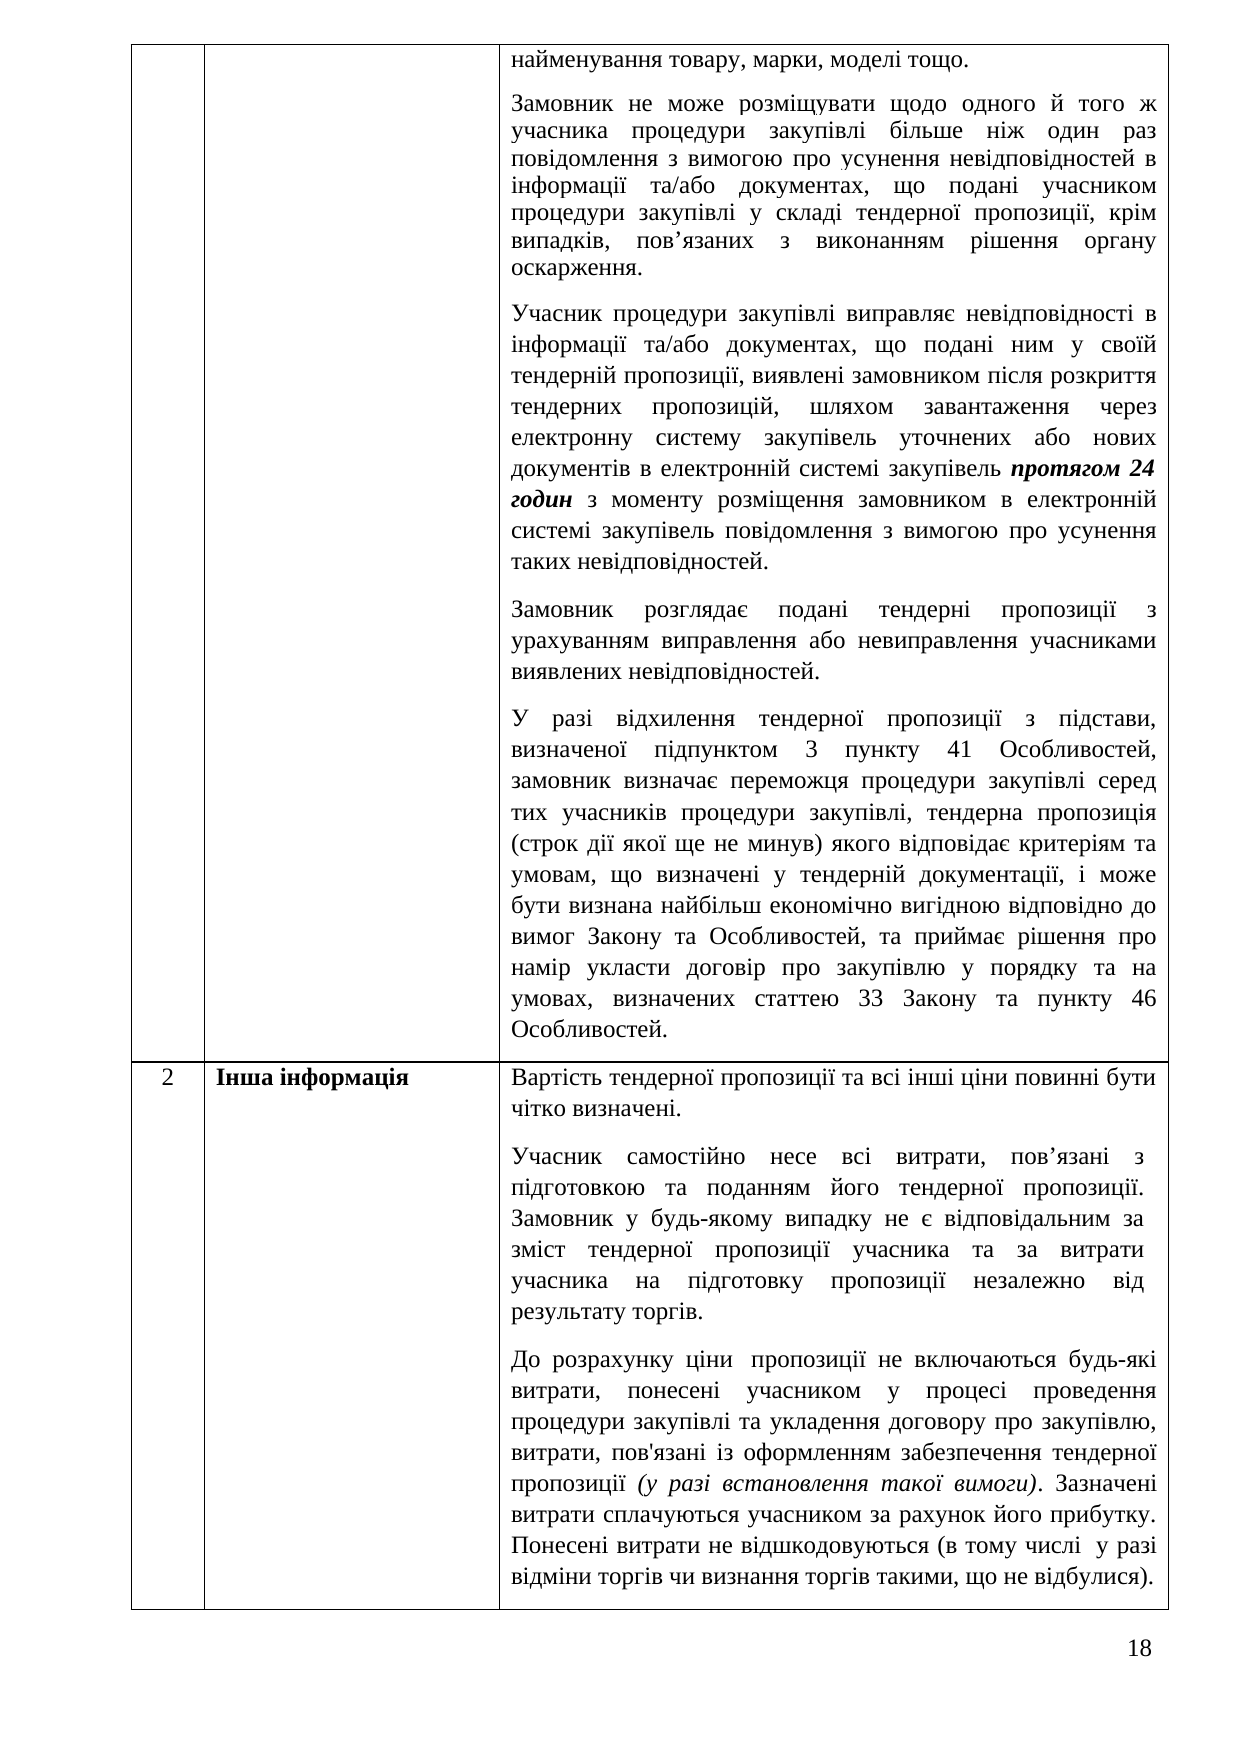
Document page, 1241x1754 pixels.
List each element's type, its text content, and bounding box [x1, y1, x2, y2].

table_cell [205, 45, 499, 1061]
table_cell 1 [132, 45, 204, 1061]
table_cell Інша інформація [205, 1063, 499, 1609]
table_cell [500, 1063, 1168, 1609]
table_cell 2 [132, 1063, 204, 1609]
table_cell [500, 45, 1168, 1061]
